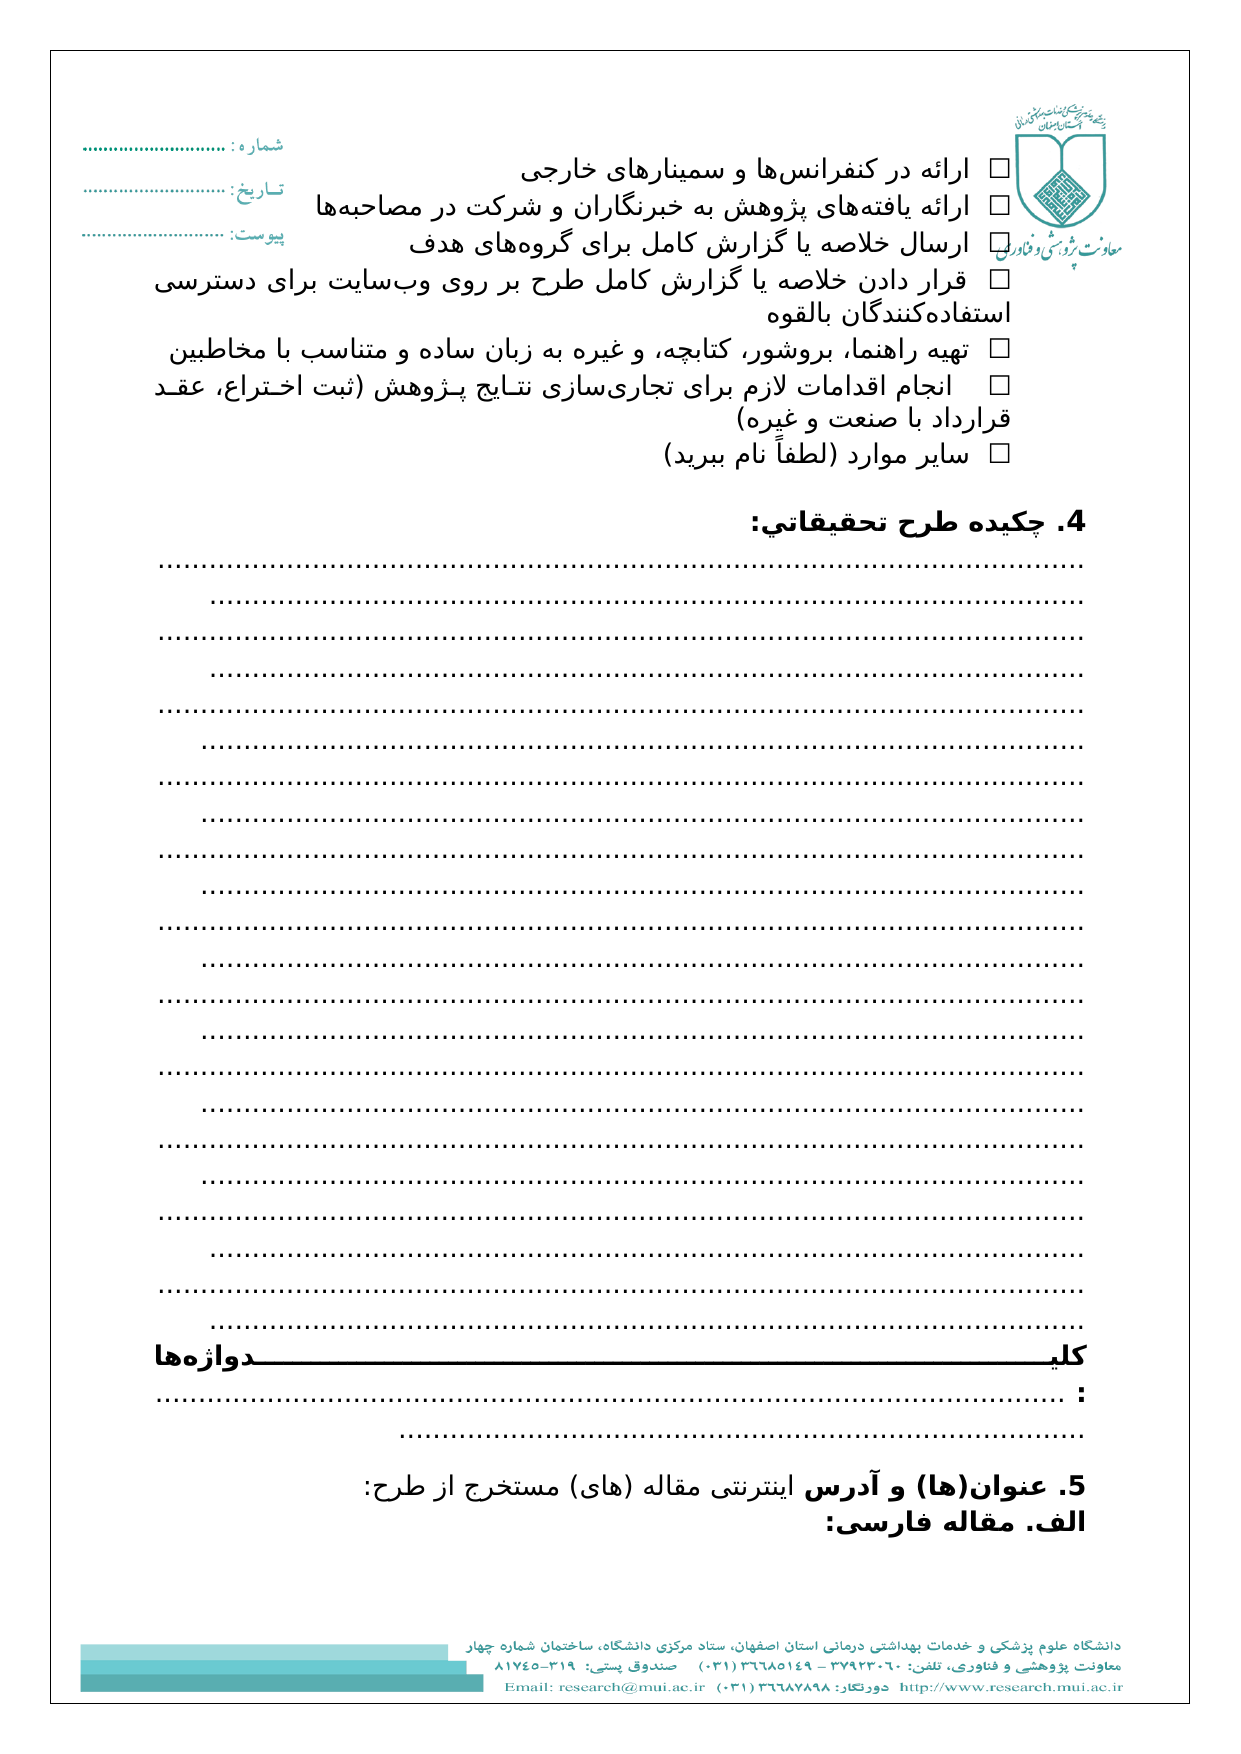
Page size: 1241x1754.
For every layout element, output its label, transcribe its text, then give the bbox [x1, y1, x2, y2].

picture [51, 52, 1189, 1703]
list قرار دادن خلاصه یا گزارش کامل طرح بر روی وب‌سایت برای دسترسی استفاده‌کنندگان بالقوه [153, 261, 1012, 329]
list ارسال خلاصه یا گزارش کامل برای گروه‌های هدف [153, 224, 1012, 261]
text ................................................................................................................................................................................................................... [153, 1123, 1087, 1191]
text الف. مقاله فارسی: [153, 1507, 1087, 1538]
text .................................................................................................................................................................................................................. [153, 1268, 1087, 1336]
text 5. عنوان(ها) و آدرس اینترنتی مقاله (های) مستخرج از طرح: [153, 1470, 1087, 1502]
text ................................................................................................................................................................................................................... [153, 906, 1087, 973]
text ................................................................................................................................................................................................................... [153, 761, 1087, 828]
list سایر موارد (لطفاً نام ببرید) [153, 434, 1012, 471]
list ارائه در کنفرانس‌ها و سمینارهای خارجی [153, 150, 1012, 187]
text ................................................................................................................................................................................................................... [153, 1051, 1087, 1118]
picture [6, 52, 1224, 1751]
text 4. چكيده طرح تحقيقاتي: [153, 504, 1087, 538]
text .................................................................................................................................................................................................................. [153, 1196, 1087, 1263]
list ارائه یافته‌های پژوهش به خبرنگاران و شرکت در مصاحبه‌ها [153, 187, 1012, 224]
list تهیه راهنما، بروشور، کتابچه، و غیره به زبان ساده و متناسب با مخاطبین [153, 329, 1012, 366]
text ................................................................................................................................................................................................................... [153, 978, 1087, 1046]
text ................................................................................................................................................................................................................... [153, 833, 1087, 901]
text كليدواژه‌ها: .......................................................................................................................................................................................... [153, 1341, 1087, 1445]
text ................................................................................................................................................................................................................... [153, 688, 1087, 756]
list انجام اقدامات لازم برای تجاری‌سازی نتایج پژوهش (ثبت اختراع، عقد قرارداد با صنعت و غیره) [153, 366, 1012, 434]
text .................................................................................................................................................................................................................. [153, 543, 1087, 611]
text .................................................................................................................................................................................................................. [153, 616, 1087, 683]
